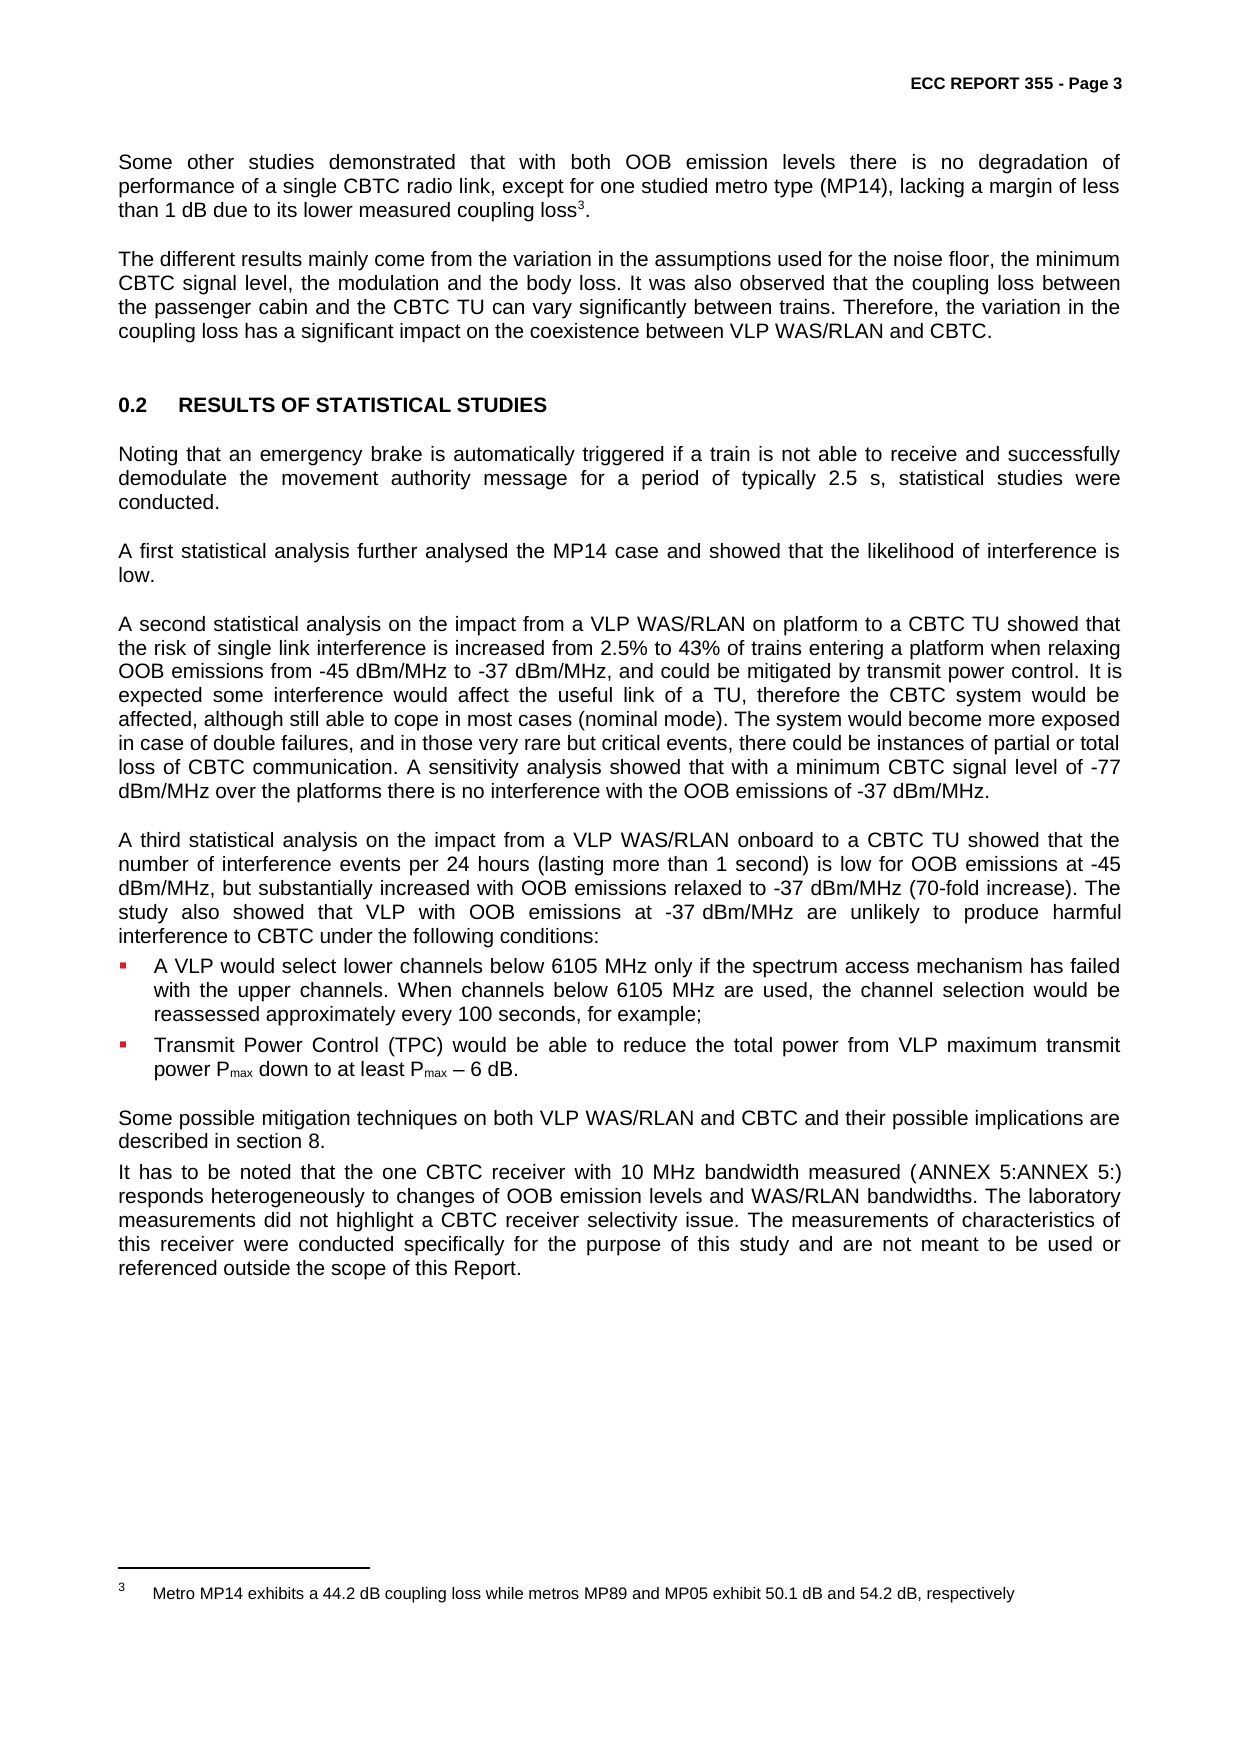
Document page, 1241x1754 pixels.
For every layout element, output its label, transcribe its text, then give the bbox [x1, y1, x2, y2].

text A first statistical analysis further analysed the MP14 case and showed that the likelihood of interference is low. [118, 538, 1122, 586]
text A second statistical analysis on the impact from a VLP WAS/RLAN on platform to a CBTC TU showed that the risk of single link interference is increased from 2.5% to 43% of trains entering a platform when relaxing OOB emissions from -45 dBm/MHz to -37 dBm/MHz, and could be mitigated by transmit power control. It is expected some interference would affect the useful link of a TU, therefore the CBTC system would be affected, although still able to cope in most cases (nominal mode). The system would become more exposed in case of double failures, and in those very rare but critical events, there could be instances of partial or total loss of CBTC communication. A sensitivity analysis showed that with a minimum CBTC signal level of -77 dBm/MHz over the platforms there is no interference with the OOB emissions of -37 dBm/MHz. [118, 611, 1122, 803]
text Noting that an emergency brake is automatically triggered if a train is not able to receive and successfully demodulate the movement authority message for a period of typically 2.5 s, statistical studies were conducted. [118, 442, 1122, 513]
text A third statistical analysis on the impact from a VLP WAS/RLAN onboard to a CBTC TU showed that the number of interference events per 24 hours (lasting more than 1 second) is low for OOB emissions at -45 dBm/MHz, but substantially increased with OOB emissions relaxed to -37 dBm/MHz (70-fold increase). The study also showed that VLP with OOB emissions at -37 dBm/MHz are unlikely to produce harmful interference to CBTC under the following conditions: [118, 828, 1122, 948]
subtitle Results of statistical studies [118, 393, 1122, 417]
text Transmit Power Control (TPC) would be able to reduce the total power from VLP maximum transmit power Pmax down to at least Pmax – 6 dB. [118, 1032, 1122, 1080]
text Some possible mitigation techniques on both VLP WAS/RLAN and CBTC and their possible implications are described in section 8. [118, 1105, 1122, 1153]
text A VLP would select lower channels below 6105 MHz only if the spectrum access mechanism has failed with the upper channels. When channels below 6105 MHz are used, the channel selection would be reassessed approximately every 100 seconds, for example; [118, 954, 1122, 1026]
text The different results mainly come from the variation in the assumptions used for the noise floor, the minimum CBTC signal level, the modulation and the body loss. It was also observed that the coupling loss between the passenger cabin and the CBTC TU can vary significantly between trains. Therefore, the variation in the coupling loss has a significant impact on the coexistence between VLP WAS/RLAN and CBTC. [118, 247, 1122, 343]
list It has to be noted that the one CBTC receiver with 10 MHz bandwidth measured (Annex 5) responds heterogeneously to changes of OOB emission levels and WAS/RLAN bandwidths. The laboratory measurements did not highlight a CBTC receiver selectivity issue. The measurements of characteristics of this receiver were conducted specifically for the purpose of this study and are not meant to be used or referenced outside the scope of this Report. [118, 1159, 1122, 1279]
text Some other studies demonstrated that with both OOB emission levels there is no degradation of performance of a single CBTC radio link, except for one studied metro type (MP14), lacking a margin of less than 1 dB due to its lower measured coupling loss. [118, 150, 1122, 222]
